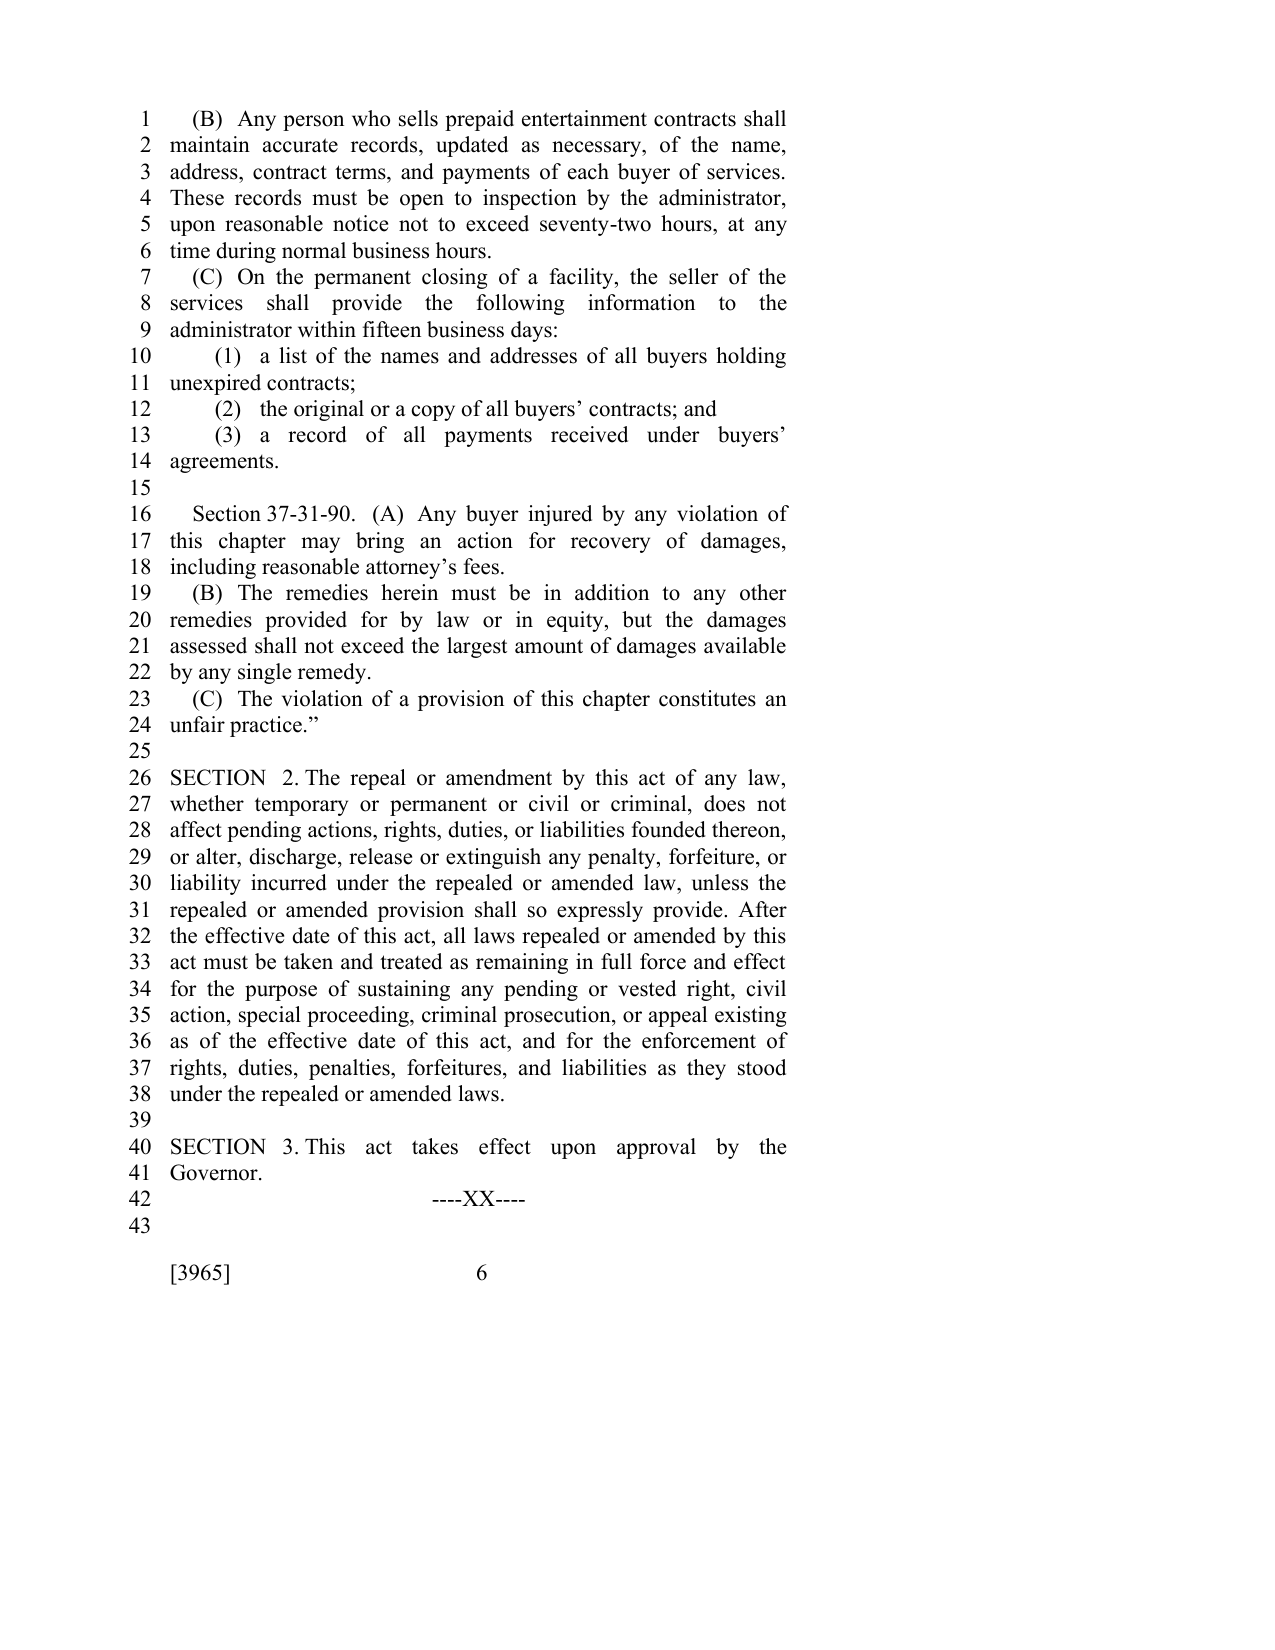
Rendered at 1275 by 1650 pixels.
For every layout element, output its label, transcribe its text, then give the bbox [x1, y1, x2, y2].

text (2) the original or a copy of all buyers’ contracts; and [169, 395, 787, 421]
text (B) The remedies herein must be in addition to any other remedies provided for by law or in equity, but the damages assessed shall not exceed the largest amount of damages available by any single remedy. [169, 579, 787, 685]
text (C) On the permanent closing of a facility, the seller of the services shall provide the following information to the administrator within fifteen business days: [169, 263, 787, 342]
text ----XX---- [169, 1186, 787, 1212]
text (1) a list of the names and addresses of all buyers holding unexpired contracts; [169, 342, 787, 395]
text (3) a record of all payments received under buyers’ agreements. [169, 421, 787, 474]
text (C) The violation of a provision of this chapter constitutes an unfair practice.” [169, 685, 787, 737]
text Section 37-31-90. (A) Any buyer injured by any violation of this chapter may bring an action for recovery of damages, including reasonable attorney’s fees. [169, 500, 787, 579]
text SECTION 2. The repeal or amendment by this act of any law, whether temporary or permanent or civil or criminal, does not affect pending actions, rights, duties, or liabilities founded thereon, or alter, discharge, release or extinguish any penalty, forfeiture, or liability incurred under the repealed or amended law, unless the repealed or amended provision shall so expressly provide. After the effective date of this act, all laws repealed or amended by this act must be taken and treated as remaining in full force and effect for the purpose of sustaining any pending or vested right, civil action, special proceeding, criminal prosecution, or appeal existing as of the effective date of this act, and for the enforcement of rights, duties, penalties, forfeitures, and liabilities as they stood under the repealed or amended laws. [169, 764, 787, 1106]
text SECTION 3. This act takes effect upon approval by the Governor. [169, 1133, 787, 1186]
text (B) Any person who sells prepaid entertainment contracts shall maintain accurate records, updated as necessary, of the name, address, contract terms, and payments of each buyer of services. These records must be open to inspection by the administrator, upon reasonable notice not to exceed seventy-two hours, at any time during normal business hours. [169, 105, 787, 263]
